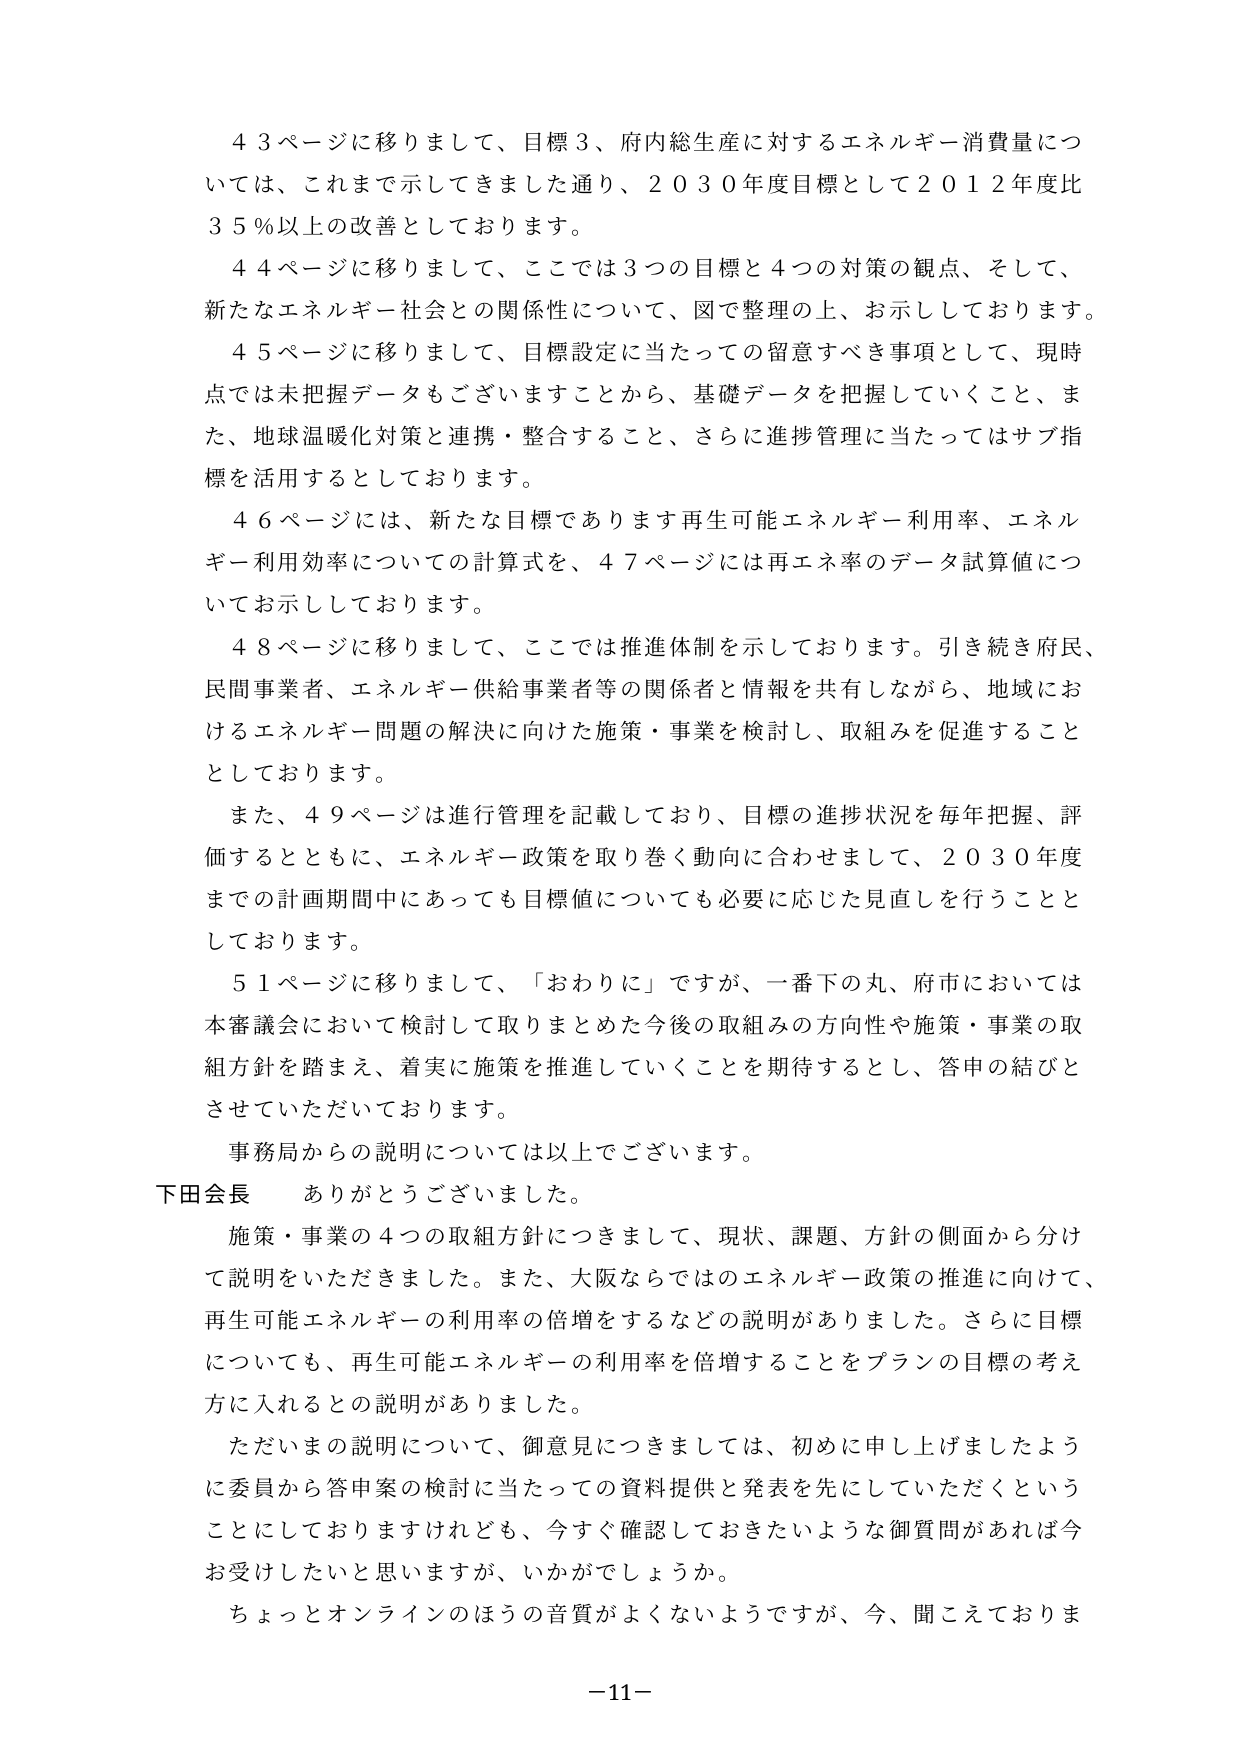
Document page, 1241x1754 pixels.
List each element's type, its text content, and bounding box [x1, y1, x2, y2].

text ただいまの説明について、御意見につきましては、初めに申し上げましたように委員から答申案の検討に当たっての資料提供と発表を先にしていただくということにしておりますけれども、今すぐ確認しておきたいような御質問があれば今お受けしたいと思いますが、いかがでしょうか。 [179, 1424, 1085, 1592]
text ４５ページに移りまして、目標設定に当たっての留意すべき事項として、現時点では未把握データもございますことから、基礎データを把握していくこと、また、地球温暖化対策と連携・整合すること、さらに進捗管理に当たってはサブ指標を活用するとしております。 [179, 330, 1085, 498]
text 事務局からの説明については以上でございます。 [179, 1129, 1085, 1172]
text 施策・事業の４つの取組方針につきまして、現状、課題、方針の側面から分けて説明をいただきました。また、大阪ならではのエネルギー政策の推進に向けて、再生可能エネルギーの利用率の倍増をするなどの説明がありました。さらに目標についても、再生可能エネルギーの利用率を倍増することをプランの目標の考え方に入れるとの説明がありました。 [179, 1214, 1085, 1424]
text ４６ページには、新たな目標であります再生可能エネルギー利用率、エネルギー利用効率についての計算式を、４７ページには再エネ率のデータ試算値についてお示ししております。 [179, 498, 1085, 624]
text ４３ページに移りまして、目標３、府内総生産に対するエネルギー消費量については、これまで示してきました通り、２０３０年度目標として２０１２年度比３５％以上の改善としております。 [179, 119, 1085, 246]
text ５１ページに移りまして、「おわりに」ですが、一番下の丸、府市においては本審議会において検討して取りまとめた今後の取組みの方向性や施策・事業の取組方針を踏まえ、着実に施策を推進していくことを期待するとし、答申の結びとさせていただいております。 [179, 961, 1085, 1129]
text また、４９ページは進行管理を記載しており、目標の進捗状況を毎年把握、評価するとともに、エネルギー政策を取り巻く動向に合わせまして、２０３０年度までの計画期間中にあっても目標値についても必要に応じた見直しを行うこととしております。 [179, 793, 1085, 961]
text ４４ページに移りまして、ここでは３つの目標と４つの対策の観点、そして、新たなエネルギー社会との関係性について、図で整理の上、お示ししております。 [179, 246, 1085, 330]
text ４８ページに移りまして、ここでは推進体制を示しております。引き続き府民、民間事業者、エネルギー供給事業者等の関係者と情報を共有しながら、地域におけるエネルギー問題の解決に向けた施策・事業を検討し、取組みを促進することとしております。 [179, 624, 1085, 793]
text 下田会長 ありがとうございました。 [155, 1172, 1085, 1214]
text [179, 1592, 1085, 1634]
